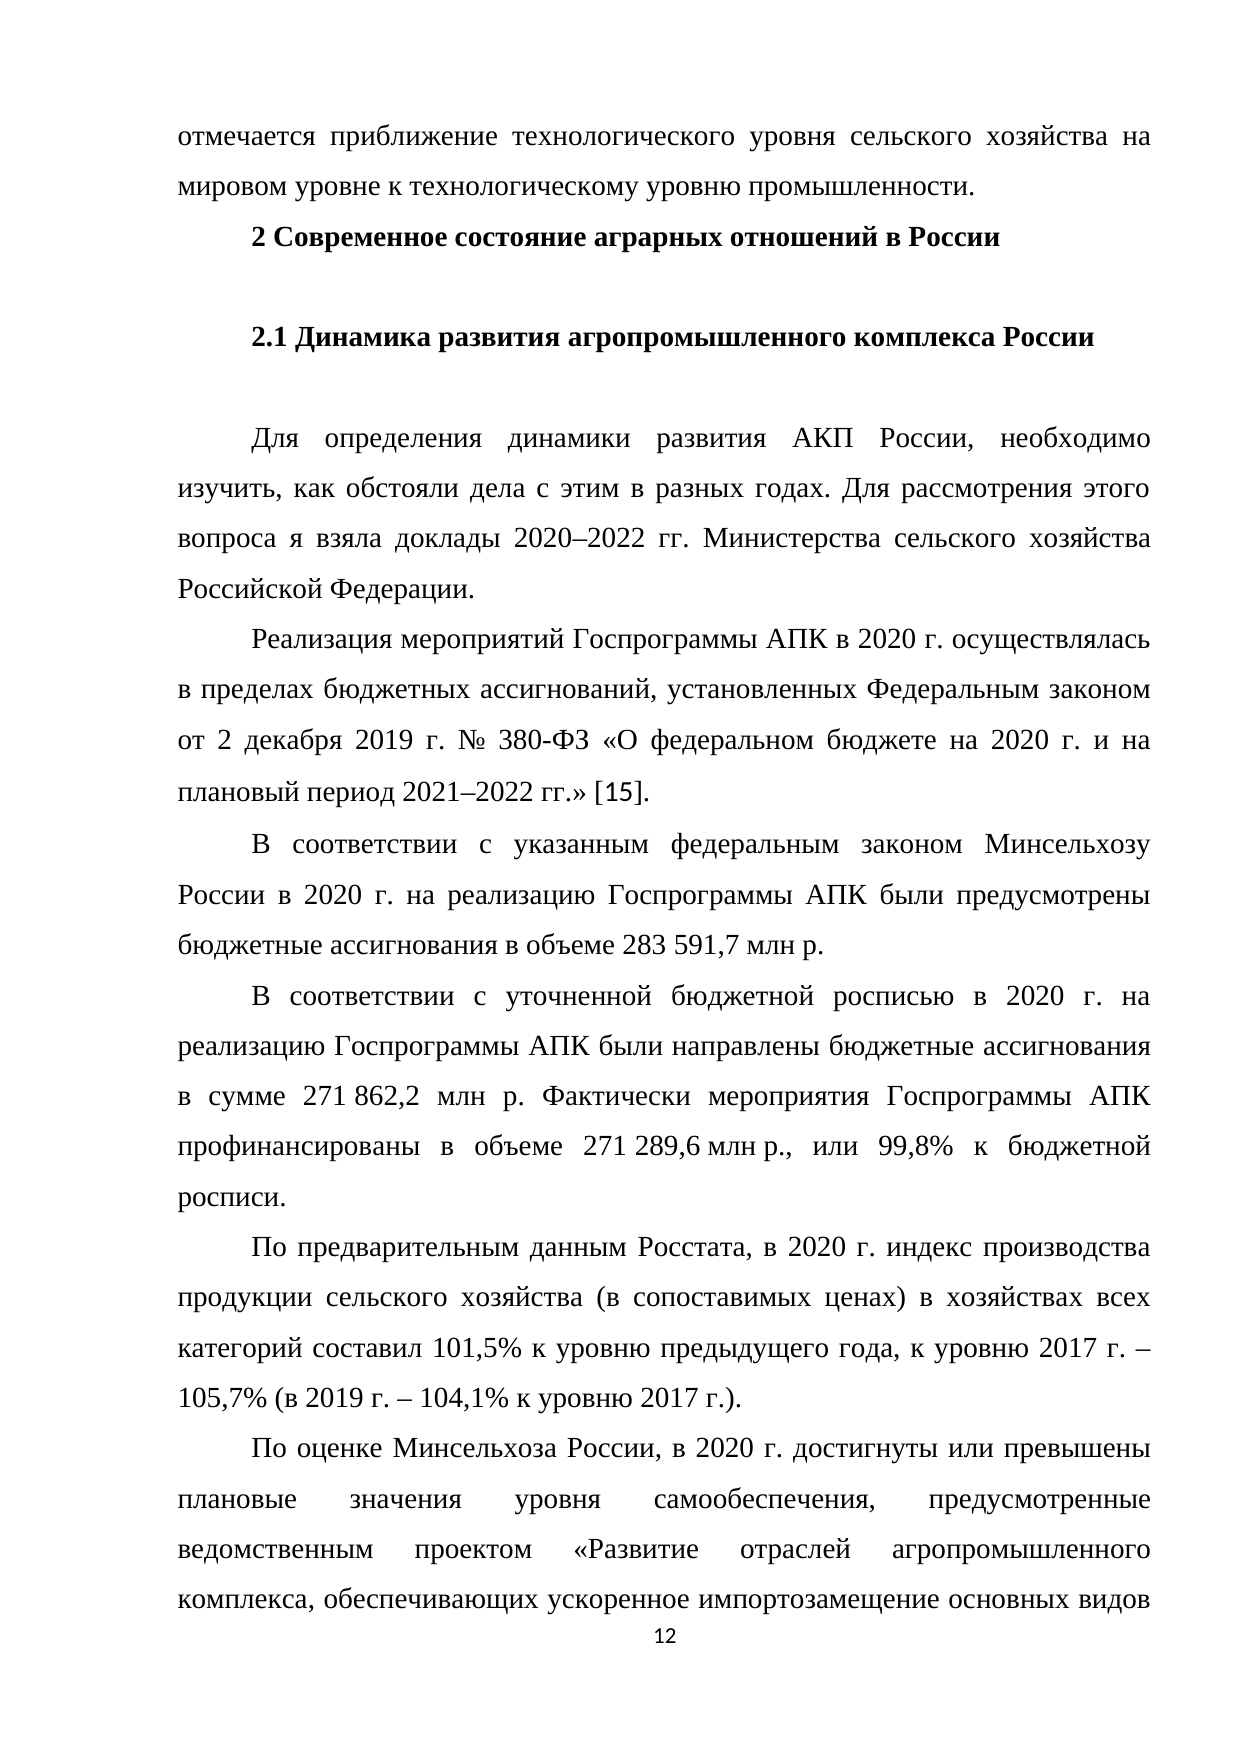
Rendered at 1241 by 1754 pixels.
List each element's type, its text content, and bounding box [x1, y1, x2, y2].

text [177, 118, 1152, 202]
text По предварительным данным Росстата, в 2020 г. индекс производства продукции сельского хозяйства (в сопоставимых ценах) в хозяйствах всех категорий составил 101,5% к уровню предыдущего года, к уровню 2017 г. –105,7% (в 2019 г. – 104,1% к уровню 2017 г.). [177, 1229, 1152, 1414]
text В соответствии с уточненной бюджетной росписью в 2020 г. на реализацию Госпрограммы АПК были направлены бюджетные ассигнования в сумме 271 862,2 млн р. Фактически мероприятия Госпрограммы АПК профинансированы в объеме 271 289,6 млн р., или 99,8% к бюджетной росписи. [177, 978, 1152, 1212]
text 2.1 Динамика развития агропромышленного комплекса России [177, 319, 1152, 353]
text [177, 1430, 1152, 1615]
text Реализация мероприятий Госпрограммы АПК в 2020 г. осуществлялась в пределах бюджетных ассигнований, установленных Федеральным законом от 2 декабря 2019 г. № 380-ФЗ «О федеральном бюджете на 2020 г. и на плановый период 2021–2022 гг.» [15]. [177, 621, 1152, 809]
text В соответствии с указанным федеральным законом Минсельхозу России в 2020 г. на реализацию Госпрограммы АПК были предусмотрены бюджетные ассигнования в объеме 283 591,7 млн р. [177, 827, 1152, 961]
text 2 Современное состояние аграрных отношений в России [177, 219, 1152, 252]
text Для определения динамики развития АКП России, необходимо изучить, как обстояли дела с этим в разных годах. Для рассмотрения этого вопроса я взяла доклады 2020–2022 гг. Министерства сельского хозяйства Российской Федерации. [177, 420, 1152, 604]
